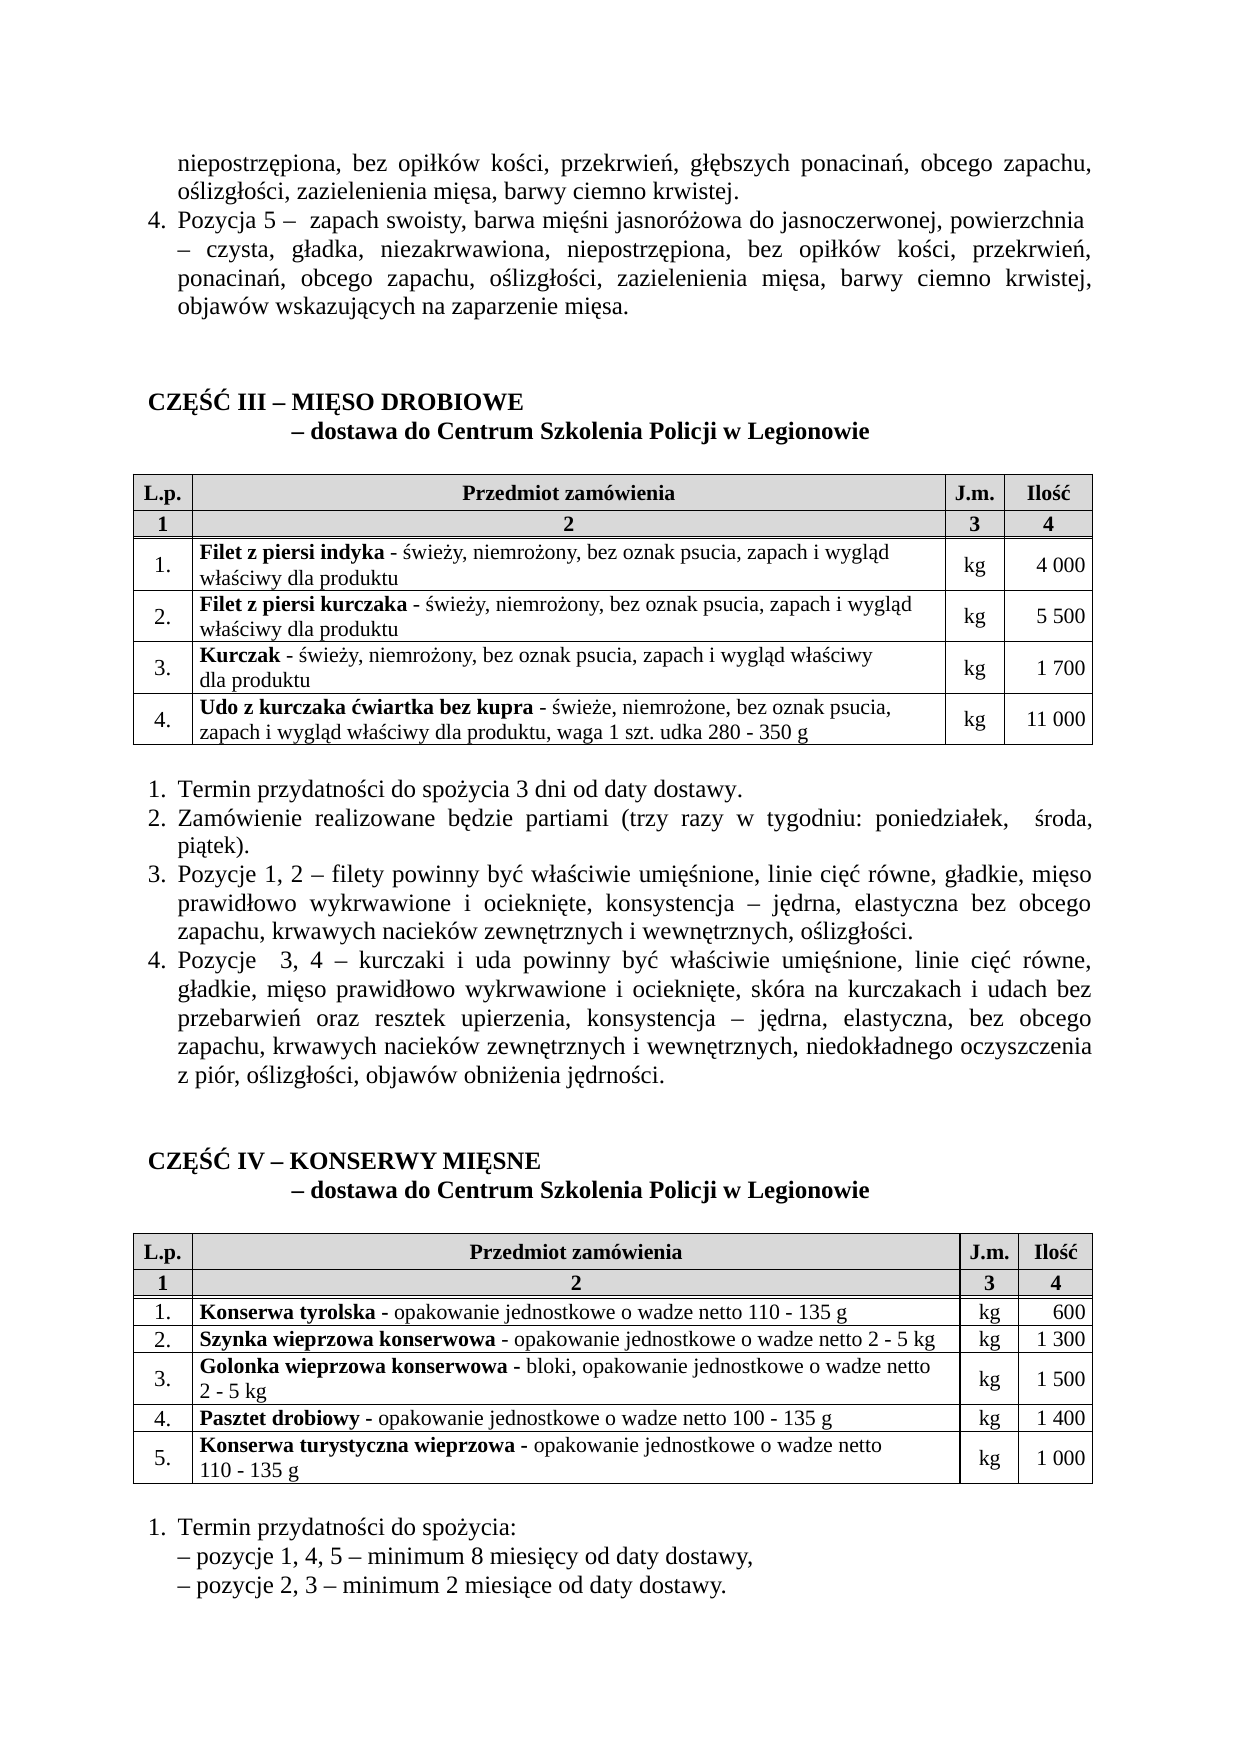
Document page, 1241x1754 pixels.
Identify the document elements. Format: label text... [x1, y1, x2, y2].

table_cell Filet z piersi indyka - świeży, niemrożony, bez oznak psucia, zapach i wygląd właściwy dla produktu [193, 539, 945, 590]
table_cell 1 300 [1019, 1326, 1092, 1352]
table_cell 3 [961, 1270, 1018, 1295]
text – pozycje 2, 3 – minimum 2 miesiące od daty dostawy. [148, 1570, 1092, 1598]
table_cell Filet z piersi kurczaka - świeży, niemrożony, bez oznak psucia, zapach i wygląd właściwy dla produktu [193, 591, 945, 641]
table_cell 2. [134, 591, 192, 641]
table_cell 1. [134, 1299, 192, 1325]
list Pozycja 5 – zapach swoisty, barwa mięśni jasnoróżowa do jasnoczerwonej, powierzchnia – czysta, gładka, niezakrwawiona, niepostrzępiona, bez opiłków kości, przekrwień, ponacinań, obcego zapachu, oślizgłości, zazielenienia mięsa, barwy ciemno krwistej, objawów wskazujących na zaparzenie mięsa. [148, 205, 1092, 320]
list CZĘŚĆ IV – KONSERWY MIĘSNE [148, 1146, 1092, 1175]
table_cell 1 700 [1005, 642, 1092, 693]
table_cell 4 [1005, 511, 1092, 536]
table_cell Szynka wieprzowa konserwowa - opakowanie jednostkowe o wadze netto 2 - 5 kg [193, 1326, 959, 1352]
table_header L.p. [134, 1234, 192, 1269]
table_header Ilość [1005, 475, 1092, 510]
table_cell 1 000 [1019, 1432, 1092, 1482]
table_cell 1 400 [1019, 1405, 1092, 1431]
table_cell 4 000 [1005, 539, 1092, 590]
table_cell 5. [134, 1432, 192, 1482]
table_cell 3. [134, 642, 192, 693]
table_cell kg [946, 694, 1004, 744]
table_cell 1 [134, 511, 192, 536]
table_cell kg [961, 1432, 1018, 1482]
subtitle Zamówienie realizowane będzie partiami (trzy razy w tygodniu: poniedziałek, środa, piątek). [148, 803, 1092, 859]
table_header J.m. [961, 1234, 1018, 1269]
table_header Ilość [1019, 1234, 1092, 1269]
list – dostawa do Centrum Szkolenia Policji w Legionowie [148, 1175, 1092, 1204]
table_cell 2. [134, 1326, 192, 1352]
text CZĘŚĆ III – MIĘSO DROBIOWE [148, 387, 1092, 416]
table_cell Konserwa tyrolska - opakowanie jednostkowe o wadze netto 110 - 135 g [193, 1299, 959, 1325]
text – dostawa do Centrum Szkolenia Policji w Legionowie [148, 416, 1092, 445]
list Pozycje 1, 2 – filety powinny być właściwie umięśnione, linie cięć równe, gładkie, mięso prawidłowo wykrwawione i ocieknięte, konsystencja – jędrna, elastyczna bez obcego zapachu, krwawych nacieków zewnętrznych i wewnętrznych, oślizgłości. [148, 859, 1092, 945]
table_cell 4. [134, 694, 192, 744]
table_cell 1 500 [1019, 1353, 1092, 1404]
table_cell kg [961, 1405, 1018, 1431]
table_cell 11 000 [1005, 694, 1092, 744]
table_cell 5 500 [1005, 591, 1092, 641]
table_header J.m. [946, 475, 1004, 510]
table_cell 2 [193, 1270, 959, 1295]
table_cell 3. [134, 1353, 192, 1404]
table_cell kg [961, 1353, 1018, 1404]
list Termin przydatności do spożycia: [148, 1512, 1092, 1541]
table_cell 4. [134, 1405, 192, 1431]
table_cell kg [946, 591, 1004, 641]
table_cell Golonka wieprzowa konserwowa - bloki, opakowanie jednostkowe o wadze netto 2 - 5 kg [193, 1353, 959, 1404]
table_cell 4 [1019, 1270, 1092, 1295]
text – pozycje 1, 4, 5 – minimum 8 miesięcy od daty dostawy, [148, 1541, 1092, 1570]
table_cell Pasztet drobiowy - opakowanie jednostkowe o wadze netto 100 - 135 g [193, 1405, 959, 1431]
table_cell 2 [193, 511, 945, 536]
table_cell kg [961, 1299, 1018, 1325]
table_cell Kurczak - świeży, niemrożony, bez oznak psucia, zapach i wygląd właściwy dla produktu [193, 642, 945, 693]
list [148, 148, 1092, 205]
list Termin przydatności do spożycia 3 dni od daty dostawy. [148, 774, 1092, 803]
list Pozycje 3, 4 – kurczaki i uda powinny być właściwie umięśnione, linie cięć równe, gładkie, mięso prawidłowo wykrwawione i ocieknięte, skóra na kurczakach i udach bez przebarwień oraz resztek upierzenia, konsystencja – jędrna, elastyczna, bez obcego zapachu, krwawych nacieków zewnętrznych i wewnętrznych, niedokładnego oczyszczenia z piór, oślizgłości, objawów obniżenia jędrności. [148, 945, 1092, 1089]
table_cell 600 [1019, 1299, 1092, 1325]
table_cell Konserwa turystyczna wieprzowa - opakowanie jednostkowe o wadze netto 110 - 135 g [193, 1432, 959, 1482]
table_header Przedmiot zamówienia [193, 1234, 959, 1269]
table_cell kg [961, 1326, 1018, 1352]
table_cell 1 [134, 1270, 192, 1295]
table_cell Udo z kurczaka ćwiartka bez kupra - świeże, niemrożone, bez oznak psucia, zapach i wygląd właściwy dla produktu, waga 1 szt. udka 280 - 350 g [193, 694, 945, 744]
table_cell kg [946, 539, 1004, 590]
table_cell 3 [946, 511, 1004, 536]
table_header Przedmiot zamówienia [193, 475, 945, 510]
table_cell kg [946, 642, 1004, 693]
table_header L.p. [134, 475, 192, 510]
table_cell 1. [134, 539, 192, 590]
